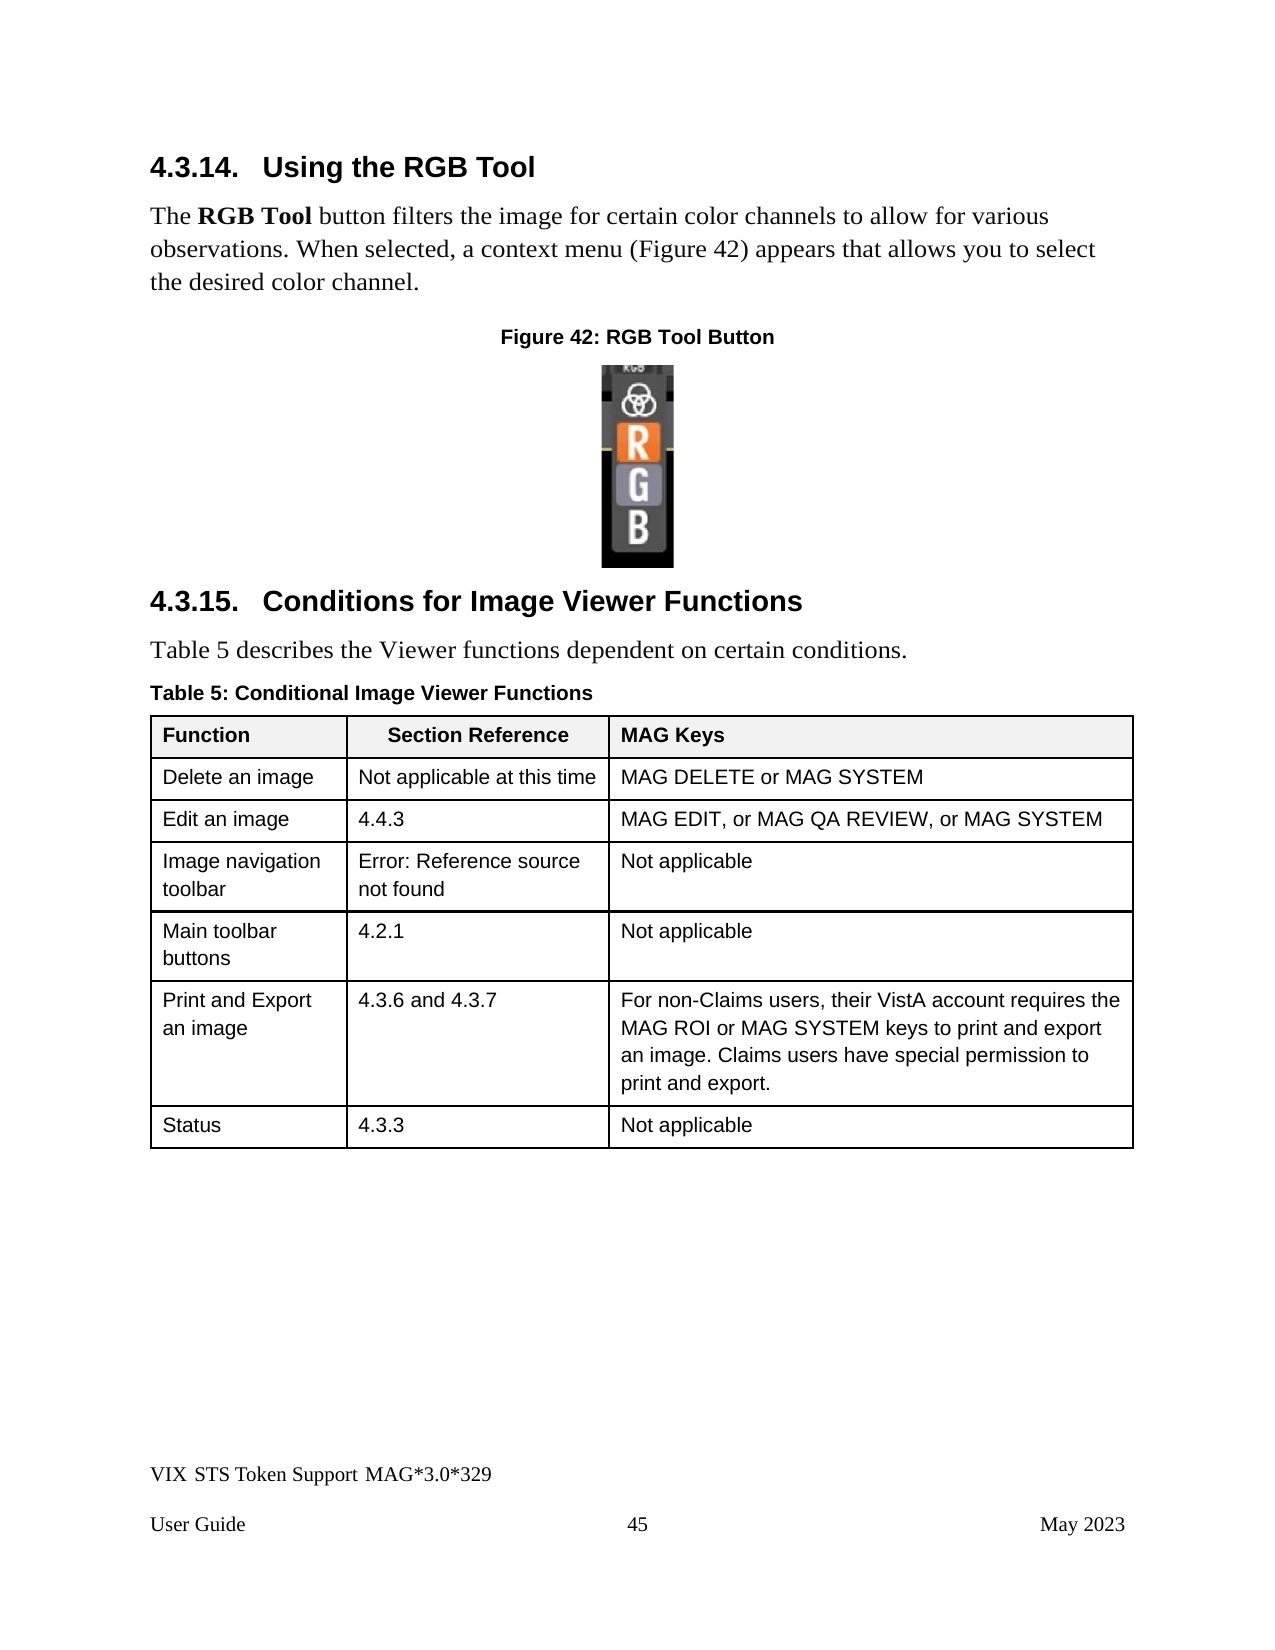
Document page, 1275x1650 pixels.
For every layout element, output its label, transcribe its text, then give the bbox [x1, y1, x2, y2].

text Table 5: Conditional Image Viewer Functions [150, 681, 1125, 705]
table_cell Delete an image [152, 759, 346, 799]
table_cell Not applicable [610, 1107, 1132, 1147]
table_cell Print and Export an image [152, 982, 346, 1104]
table_cell MAG DELETE or MAG SYSTEM [610, 759, 1132, 799]
text The RGB Tool button filters the image for certain color channels to allow for various observations. When selected, a context menu (Figure 42) appears that allows you to select the desired color channel. [150, 201, 1125, 296]
table_cell Image navigation toolbar [152, 843, 346, 910]
table_header MAG Keys [610, 717, 1132, 757]
table_header Function [152, 717, 346, 757]
table_cell Not applicable [610, 843, 1132, 910]
subtitle Conditions for Image Viewer Functions [150, 584, 1125, 618]
table_cell 4.3.6 and 4.3.7 [348, 982, 608, 1104]
table_cell 4.3.3 [348, 1107, 608, 1147]
table_cell Not applicable [610, 913, 1132, 980]
table_cell Main toolbar buttons [152, 913, 346, 980]
text Figure 42: RGB Tool Button [150, 325, 1125, 349]
table_cell MAG EDIT, or MAG QA REVIEW, or MAG SYSTEM [610, 801, 1132, 841]
table_cell 4.2.1 [348, 913, 608, 980]
table_cell Status [152, 1107, 346, 1147]
picture [601, 365, 674, 568]
table_cell For non-Claims users, their VistA account requires the MAG ROI or MAG SYSTEM keys to print and export an image. Claims users have special permission to print and export. [610, 982, 1132, 1104]
table_cell 4.2.2 [348, 843, 608, 910]
table_cell Not applicable at this time [348, 759, 608, 799]
table_header Section Reference [348, 717, 608, 757]
table_cell Edit an image [152, 801, 346, 841]
subtitle Using the RGB Tool [150, 150, 1125, 183]
table_cell 4.4.3 [348, 801, 608, 841]
text Table 5 describes the Viewer functions dependent on certain conditions. [150, 635, 1125, 664]
